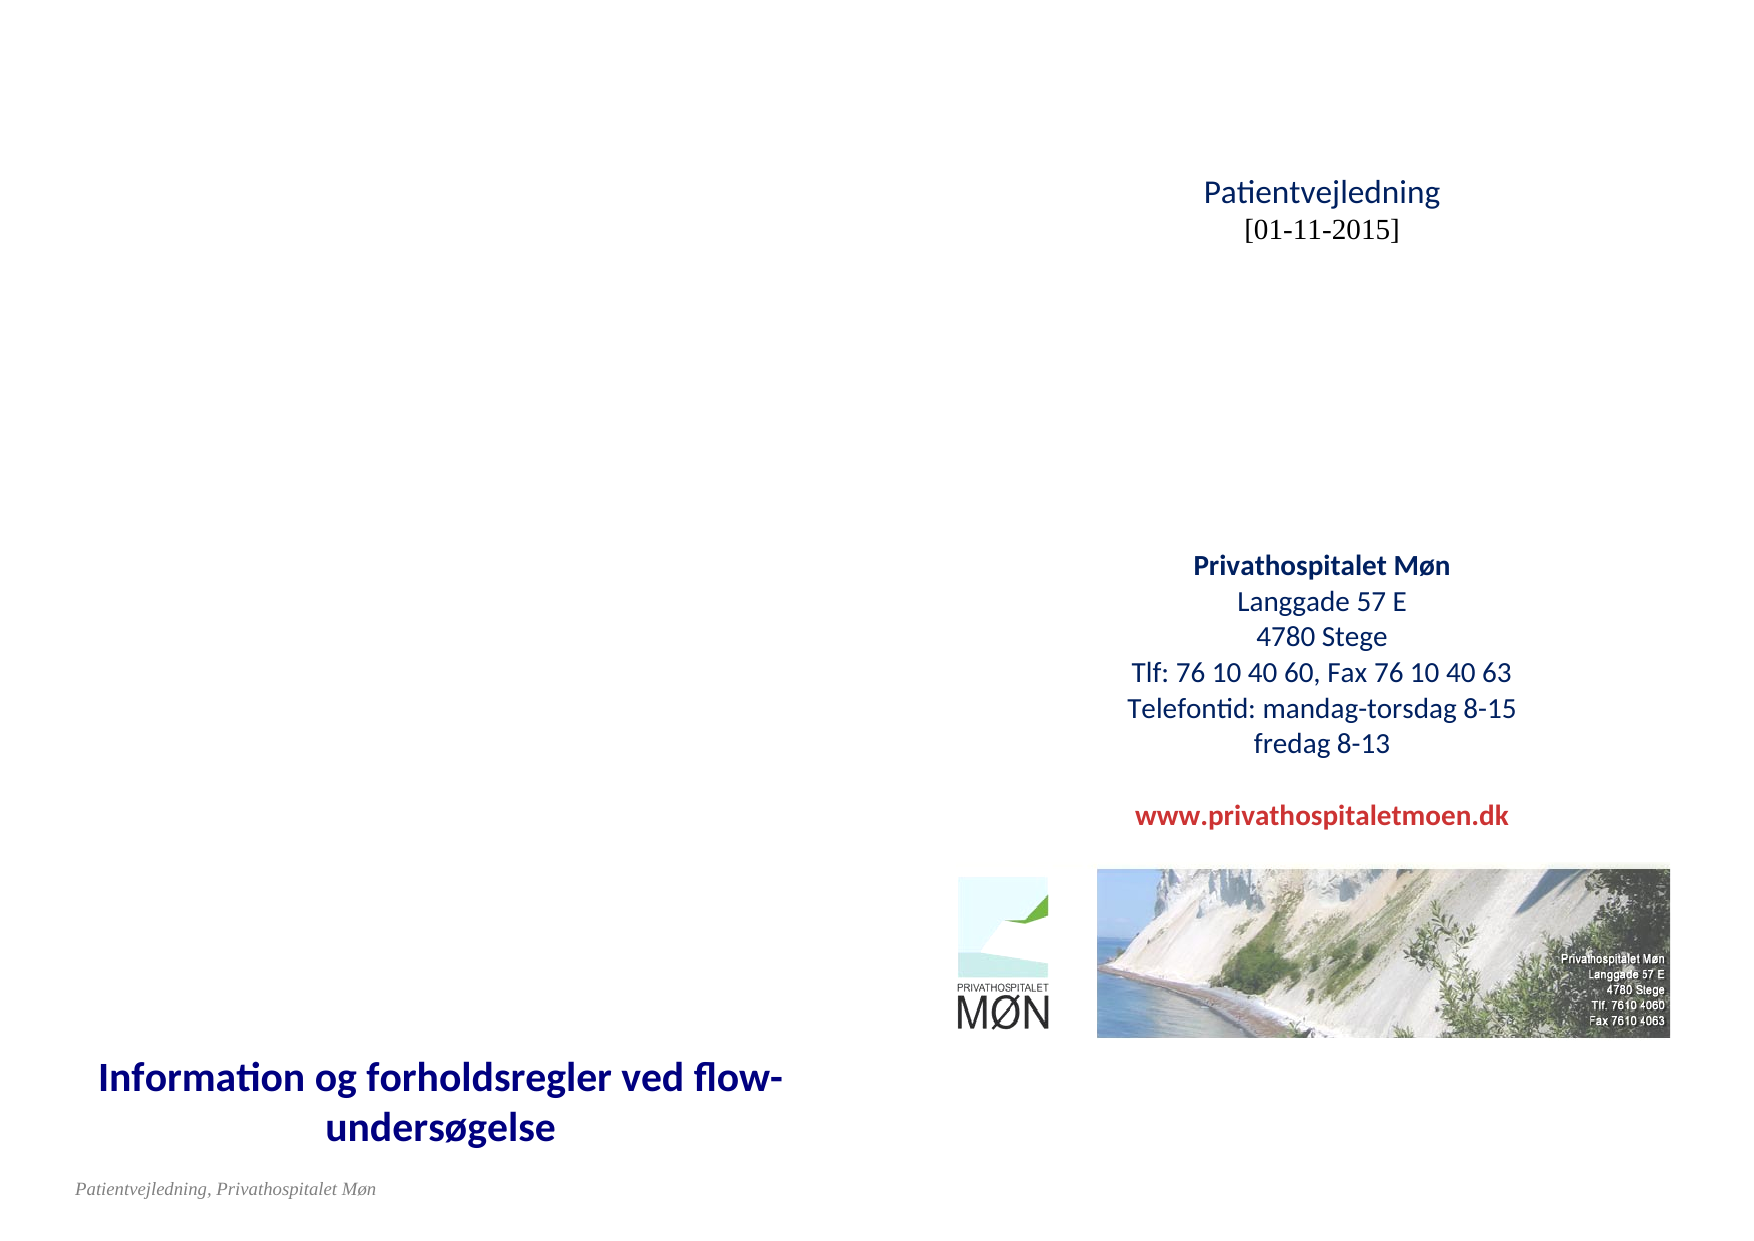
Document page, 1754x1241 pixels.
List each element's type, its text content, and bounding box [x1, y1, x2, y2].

text Langgade 57 E [956, 583, 1687, 618]
text Privathospitalet Møn [956, 547, 1687, 583]
text Telefontid: mandag-torsdag 8-15 [956, 690, 1687, 725]
text 4780 Stege [956, 618, 1687, 654]
text www.privathospitaletmoen.dk [956, 797, 1687, 832]
text Information og forholdsregler ved flow-undersøgelse [75, 1051, 806, 1152]
text fredag 8-13 [956, 725, 1687, 761]
text Tlf: 76 10 40 60, Fax 76 10 40 63 [956, 654, 1687, 690]
picture [956, 862, 1671, 1041]
subtitle Patientvejledning [956, 171, 1687, 212]
text [01-11-2015] [956, 212, 1687, 245]
